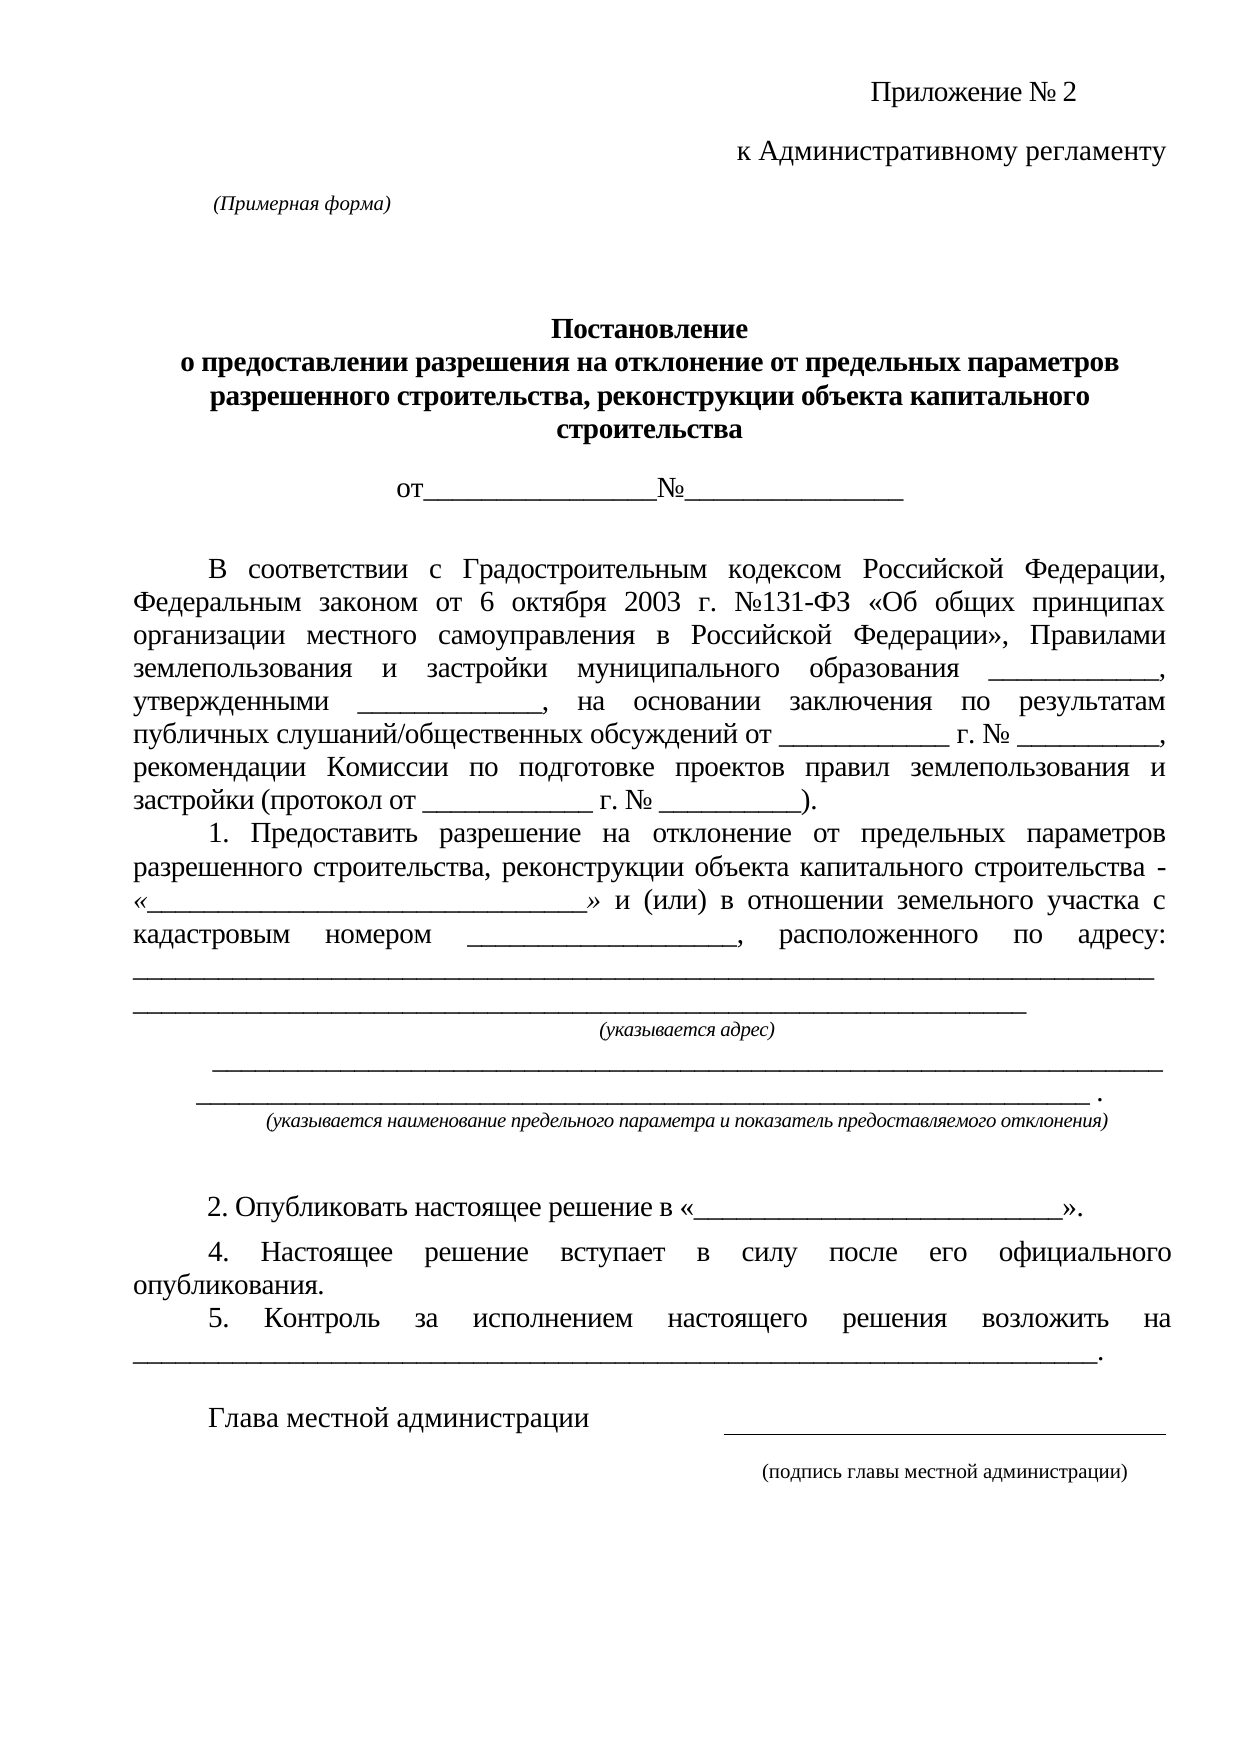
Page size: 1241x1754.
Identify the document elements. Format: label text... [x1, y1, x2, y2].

text 2. Опубликовать настоящее решение в «__________________________». [133, 1190, 1166, 1222]
text __________________________________________________________________________________________________________________________________ . [133, 1041, 1166, 1108]
text 4. Настоящее решение вступает в силу после его официального опубликования. [133, 1235, 1172, 1301]
text Приложение № 2 [870, 74, 1166, 107]
text от________________№_______________ [133, 474, 1166, 503]
text (Примерная форма) [133, 191, 1166, 215]
text В соответствии с Градостроительным кодексом Российской Федерации, Федеральным законом от 6 октября 2003 г. №131-ФЗ «Об общих принципах организации местного самоуправления в Российской Федерации», Правилами землепользования и застройки муниципального образования ____________, утвержденными _____________, на основании заключения по результатам публичных слушаний/общественных обсуждений от ____________ г. № __________, рекомендации Комиссии по подготовке проектов правил землепользования и застройки (протокол от ____________ г. № __________). [133, 552, 1166, 815]
text (указывается адрес) [133, 1017, 1166, 1041]
text 5. Контроль за исполнением настоящего решения возложить на ____________________________________________________________________. [133, 1301, 1172, 1366]
text 1. Предоставить разрешение на отклонение от предельных параметров разрешенного строительства, реконструкции объекта капитального строительства - «_______________________________» и (или) в отношении земельного участка с кадастровым номером ___________________, расположенного по адресу: _______________________________________________________________________________________________________________________________________ [133, 815, 1166, 1017]
text Постановление [133, 311, 1166, 344]
text (подпись главы местной администрации) [723, 1458, 1166, 1483]
text (указывается наименование предельного параметра и показатель предоставляемого отклонения) [133, 1108, 1166, 1132]
text о предоставлении разрешения на отклонение от предельных параметров разрешенного строительства, реконструкции объекта капитального строительства [133, 344, 1166, 445]
text к Административному регламенту [133, 133, 1166, 167]
text Глава местной администрации [133, 1400, 1166, 1433]
